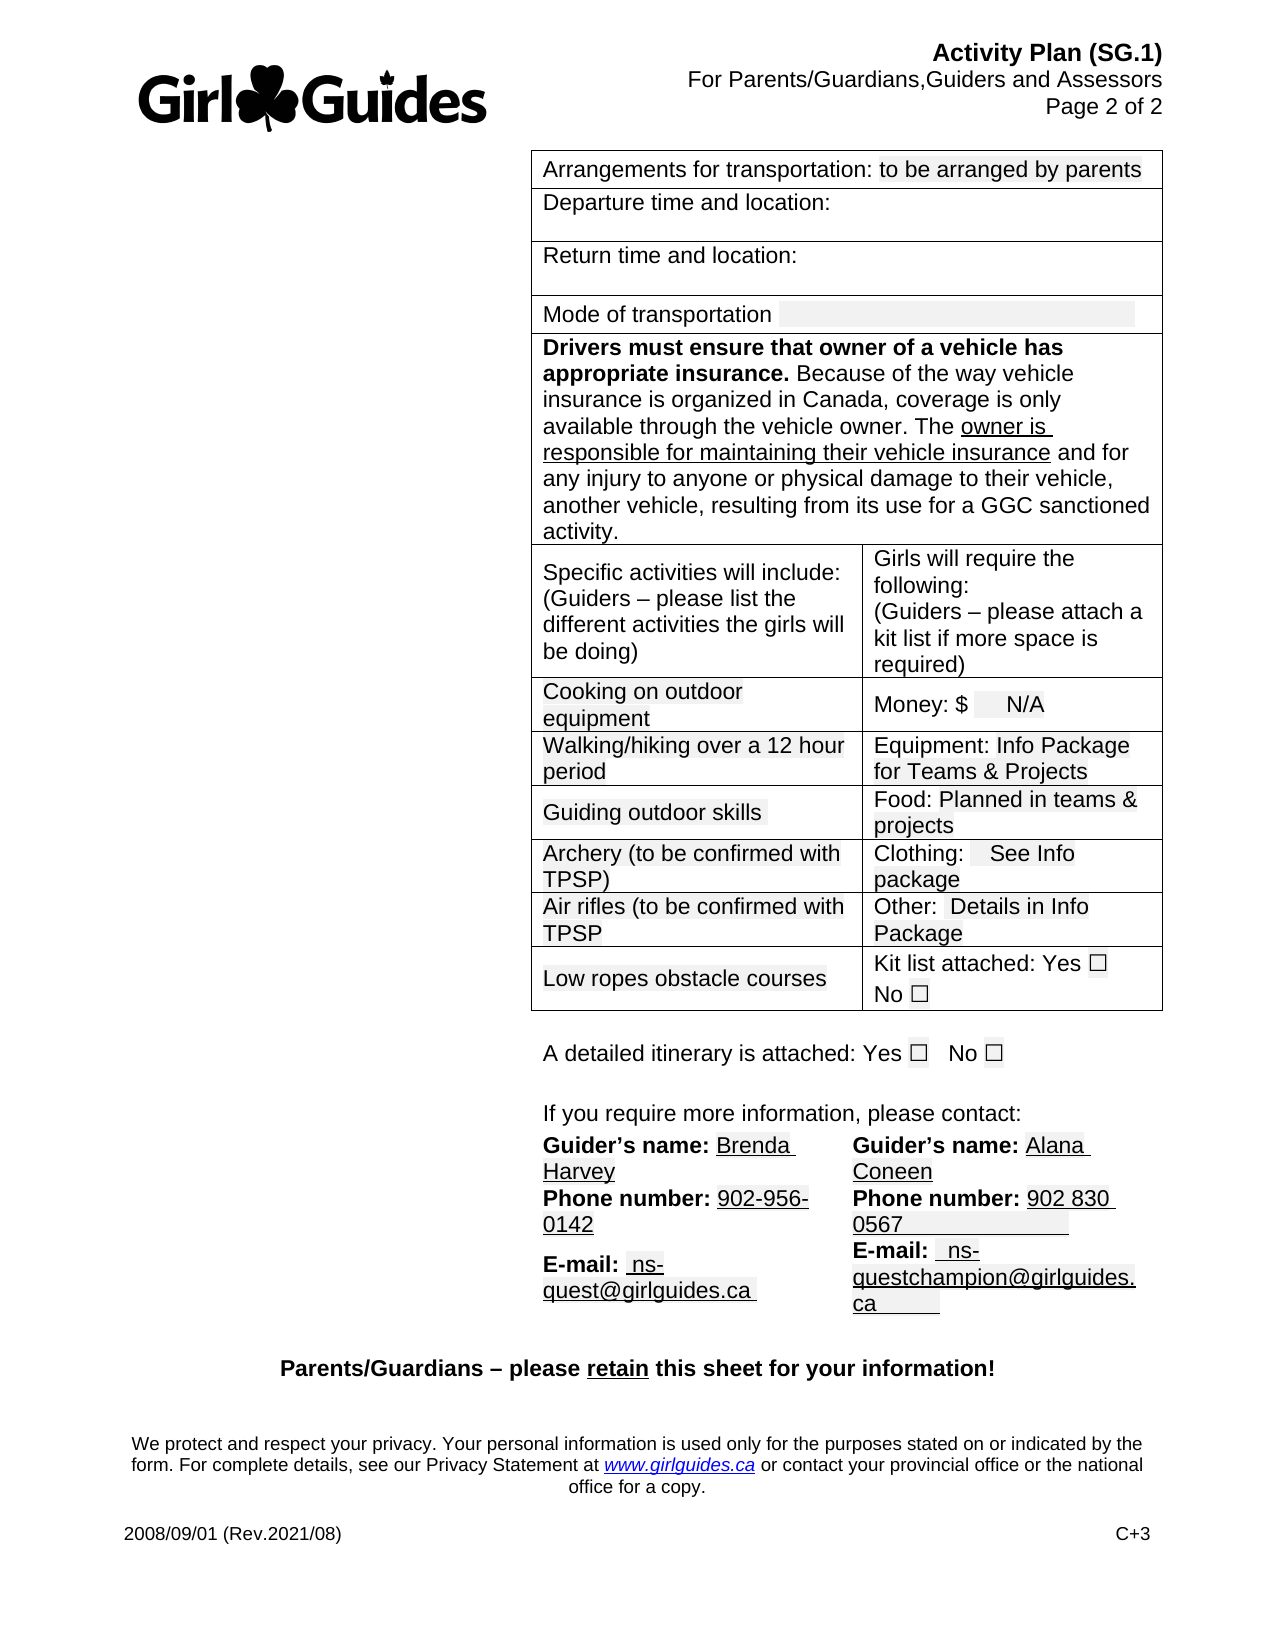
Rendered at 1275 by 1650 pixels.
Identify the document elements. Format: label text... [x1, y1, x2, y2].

table_cell Phone number: [1069, 1185, 1150, 1237]
table_cell [532, 732, 543, 785]
table_cell Phone number: [531, 1185, 841, 1237]
table_cell Return time and location: [532, 242, 1162, 295]
table_cell If you require more information, please contact: [531, 1095, 1150, 1132]
table_cell Money: $ [863, 678, 1162, 731]
table_cell [532, 786, 862, 838]
table_cell [606, 732, 862, 785]
table_cell Equipment: [863, 732, 996, 785]
table_cell Girls will require the following: (Guiders – please attach a kit list if more space is required) [863, 545, 1162, 677]
table_cell Clothing: [863, 840, 1162, 892]
table_cell Equipment: [1088, 732, 1162, 785]
picture [112, 38, 513, 159]
table_cell Drivers must ensure that owner of a vehicle has appropriate insurance. Because of the way vehicle insurance is organized in Canada, coverage is only available through the vehicle owner. The owner is responsible for maintaining their vehicle insurance and for any injury to anyone or physical damage to their vehicle, another vehicle, resulting from its use for a GGC sanctioned activity. [532, 334, 1162, 544]
table_cell Phone number: [841, 1185, 1027, 1237]
table_cell [532, 678, 862, 731]
table_cell [532, 947, 862, 1009]
table_cell Specific activities will include: (Guiders – please list the different activities the girls will be doing) [532, 545, 862, 677]
table_cell Food: [954, 786, 1162, 838]
table_cell E-mail: [940, 1238, 1150, 1316]
table_cell Kit list attached: Yes ☐ No ☐ [863, 947, 1162, 1009]
text Parents/Guardians – please retain this sheet for your information! [112, 1355, 1162, 1382]
table_cell Other: [863, 893, 1162, 946]
table_cell Guider’s name: [531, 1132, 841, 1185]
table_cell [610, 840, 862, 892]
table_cell Food: [863, 786, 939, 838]
table_cell [532, 840, 543, 892]
table_cell Guider’s name: [841, 1132, 1150, 1185]
table_cell Arrangements for transportation: [532, 151, 1162, 187]
table_cell Mode of transportation [532, 296, 1162, 332]
table_cell [532, 893, 862, 946]
table_cell E-mail: [841, 1238, 935, 1316]
table_cell E-mail: [531, 1238, 841, 1316]
table_cell Departure time and location: [532, 189, 1162, 241]
table_cell A detailed itinerary is attached: Yes ☐ No ☐ [531, 1011, 1150, 1094]
